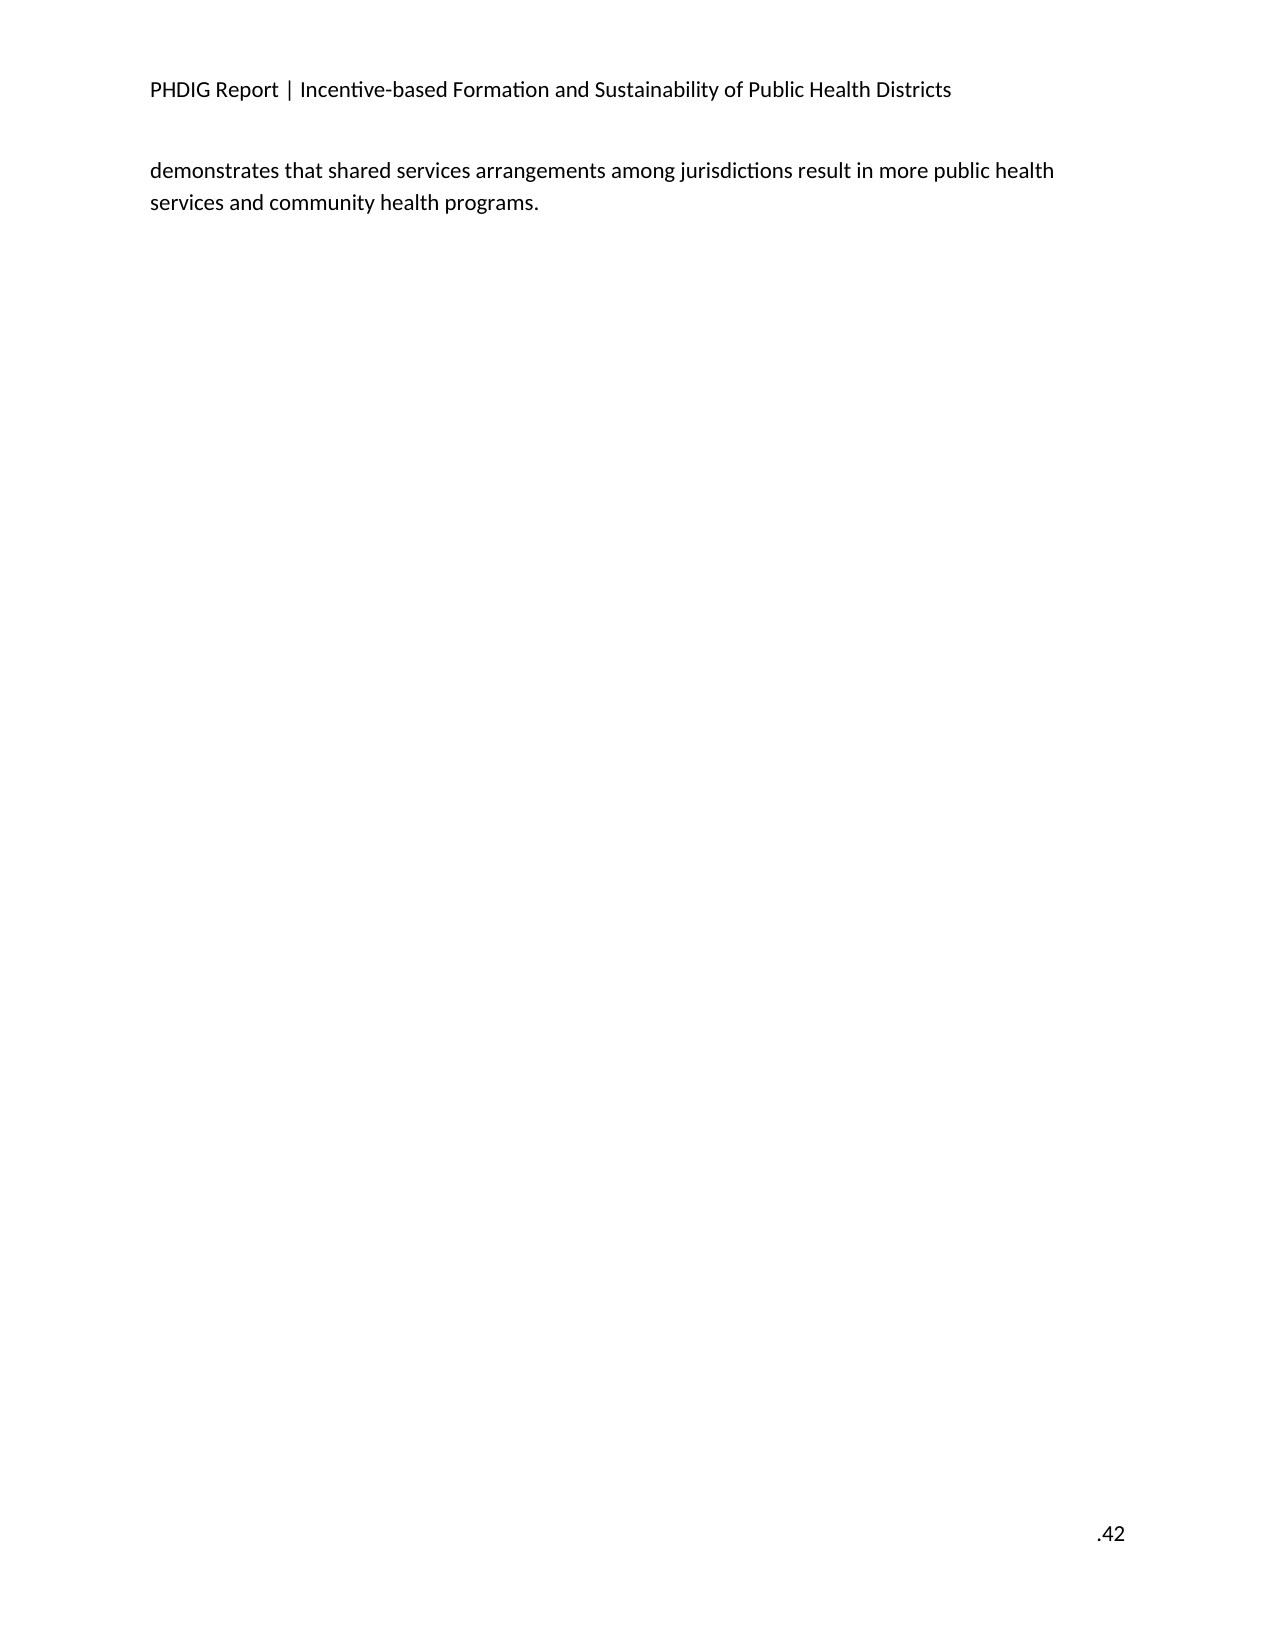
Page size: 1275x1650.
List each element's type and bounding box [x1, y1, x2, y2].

text [150, 156, 1125, 216]
